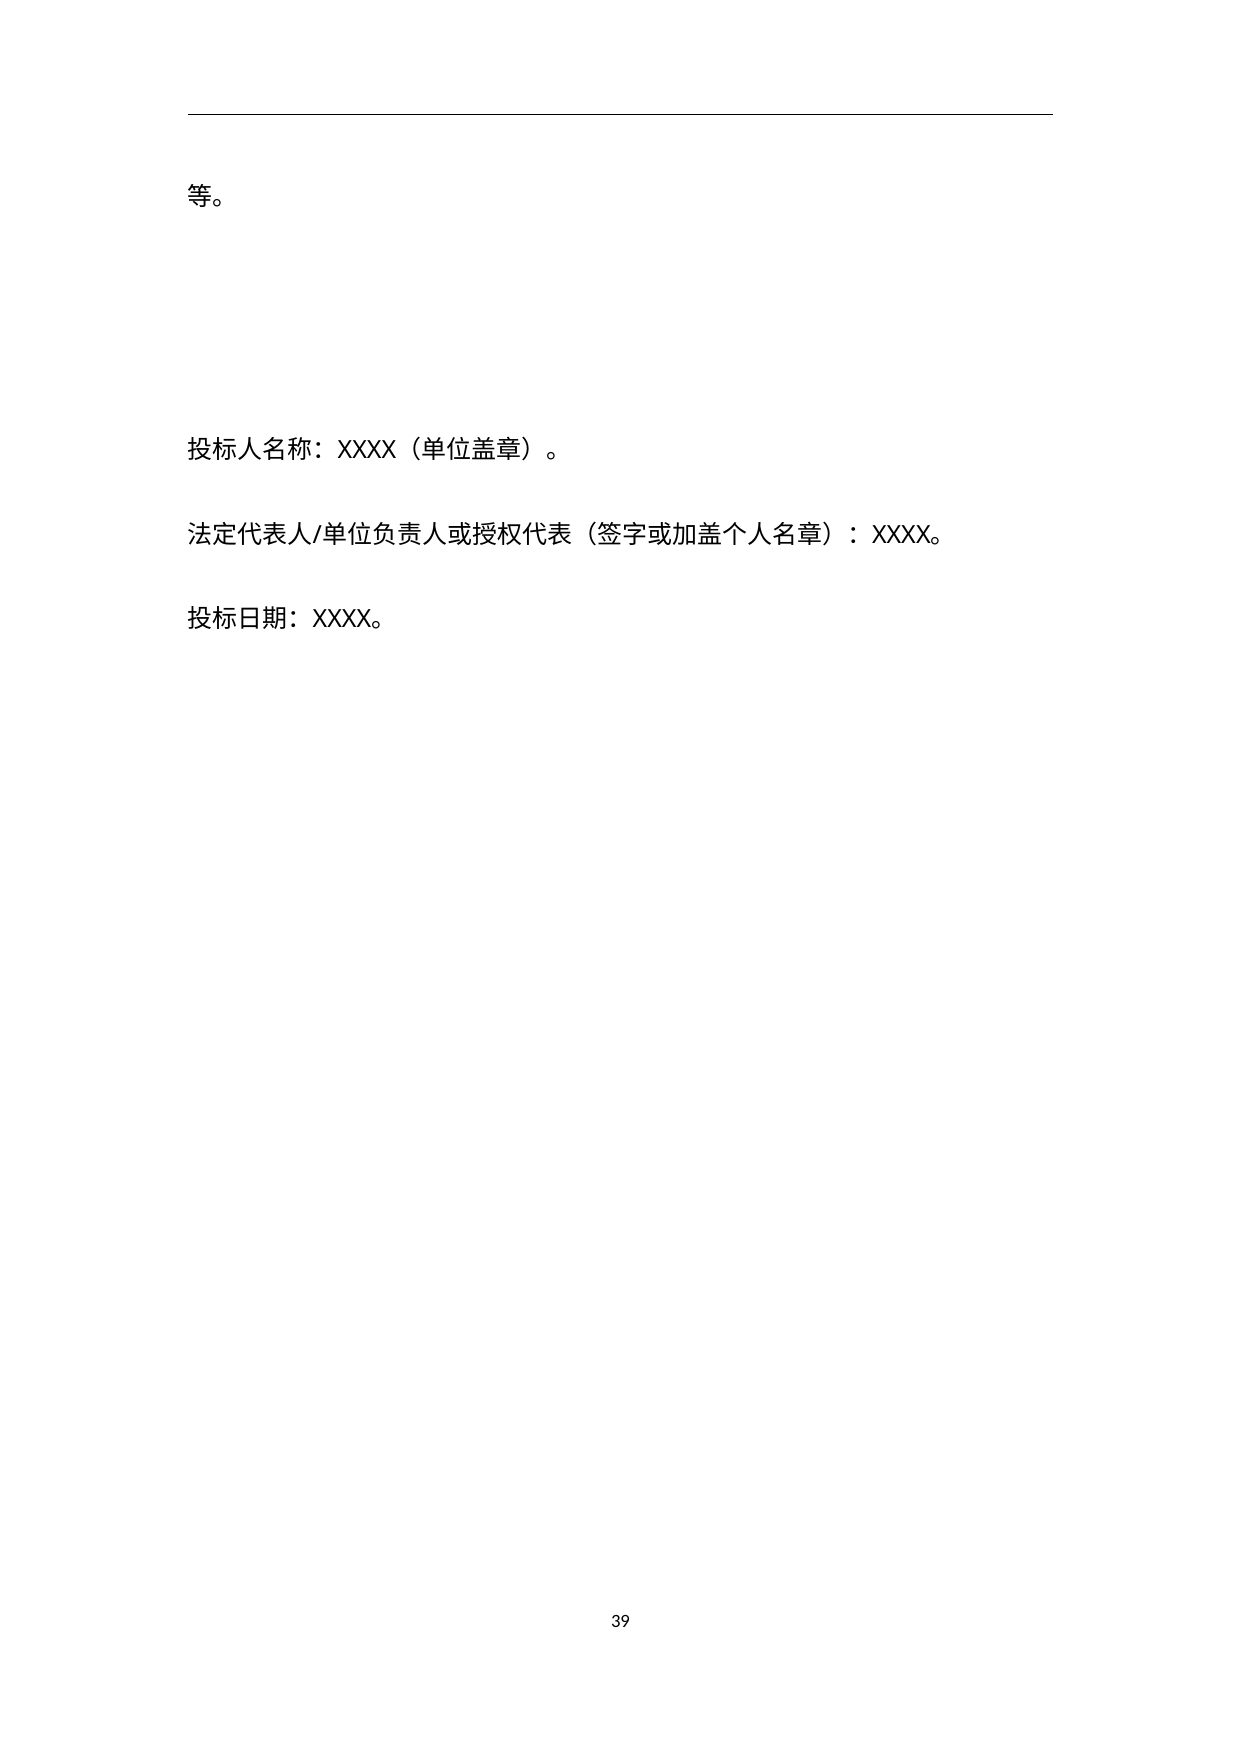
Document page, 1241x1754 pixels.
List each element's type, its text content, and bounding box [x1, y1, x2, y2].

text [187, 162, 1053, 227]
text 投标日期：XXXX。 [187, 584, 1053, 649]
text 投标人名称：XXXX（单位盖章）。 [187, 415, 1053, 480]
text 法定代表人/单位负责人或授权代表（签字或加盖个人名章）：XXXX。 [187, 500, 1053, 565]
